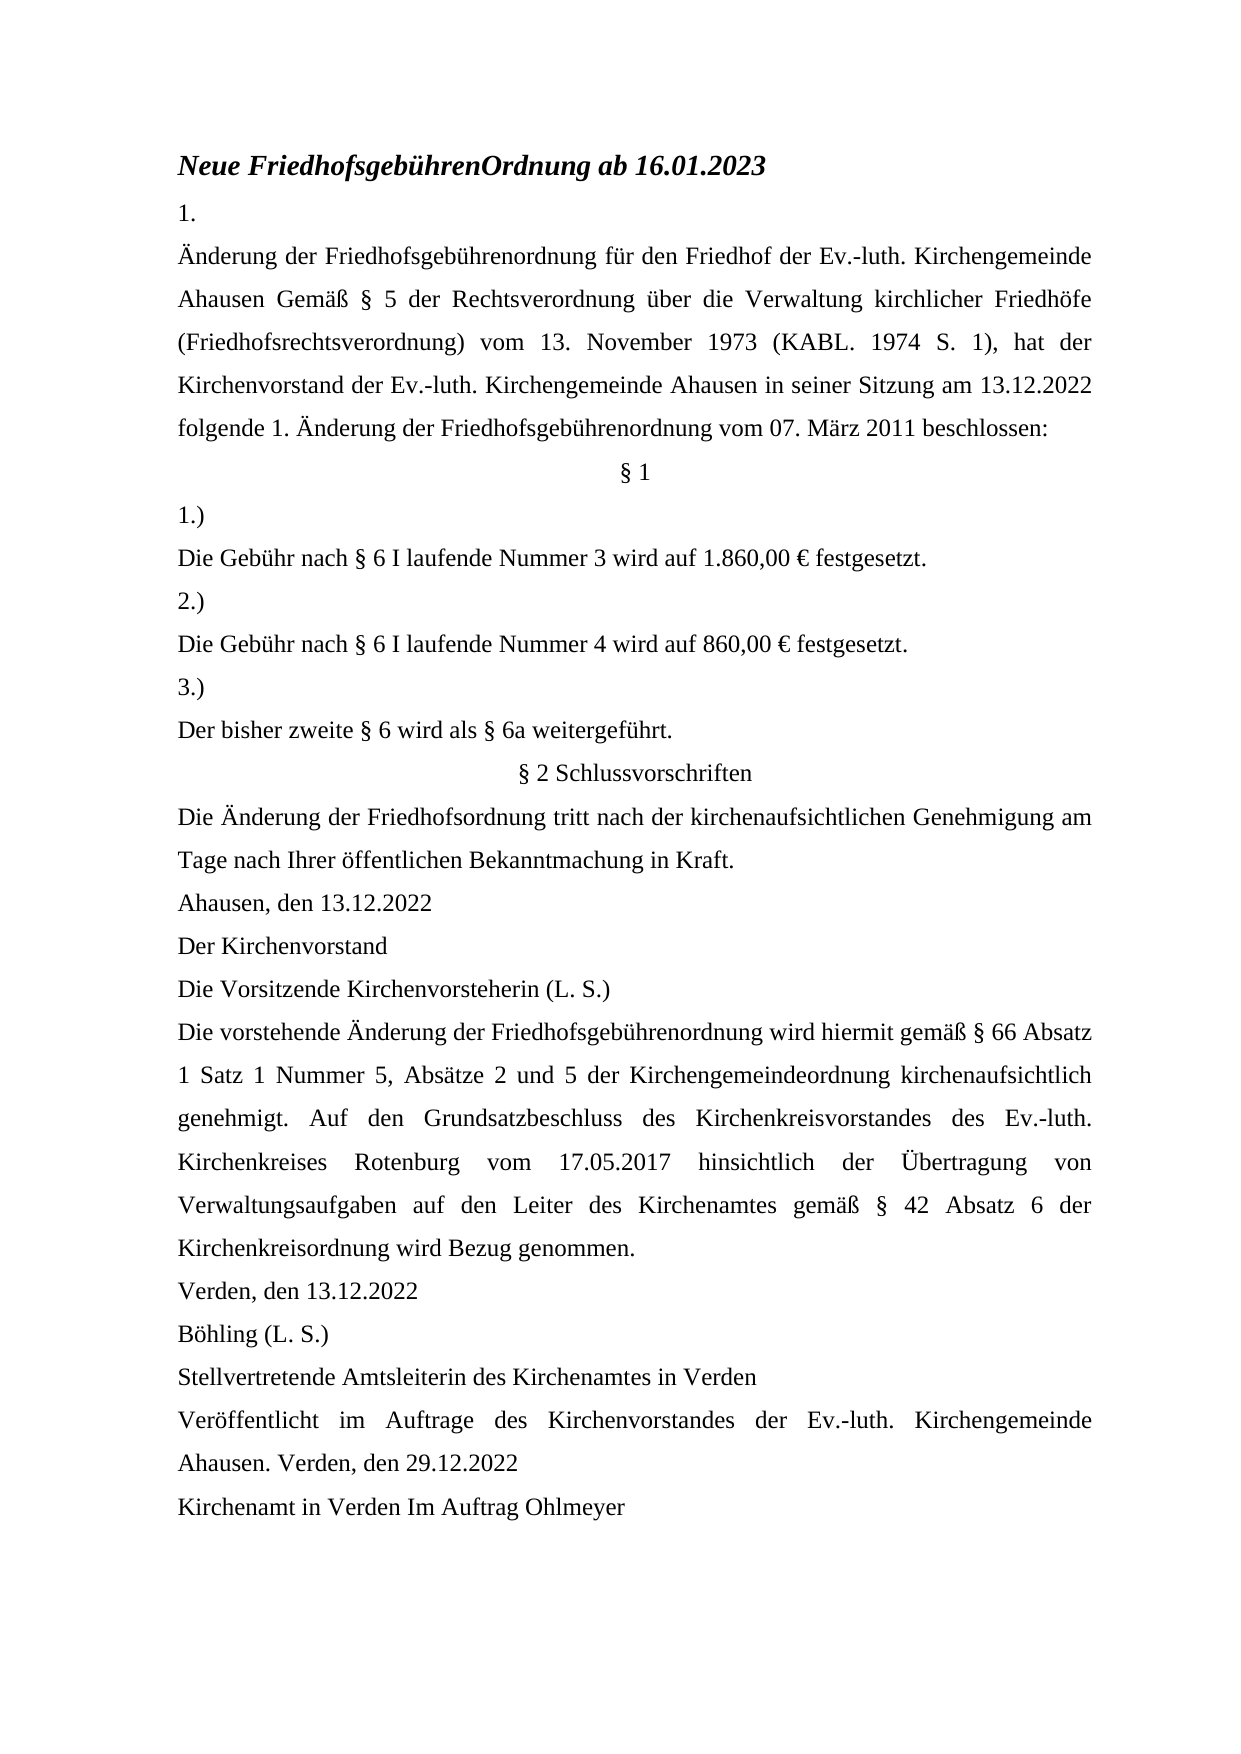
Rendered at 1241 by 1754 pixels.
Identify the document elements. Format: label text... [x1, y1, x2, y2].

text Veröffentlicht im Auftrage des Kirchenvorstandes der Ev.-luth. Kirchengemeinde Ahausen. Verden, den 29.12.2022 [177, 1405, 1093, 1477]
text Stellvertretende Amtsleiterin des Kirchenamtes in Verden [177, 1362, 1093, 1391]
text 3.) [177, 672, 1093, 701]
text Ahausen, den 13.12.2022 [177, 888, 1093, 917]
text Die Vorsitzende Kirchenvorsteherin (L. S.) [177, 974, 1093, 1003]
text Verden, den 13.12.2022 [177, 1276, 1093, 1305]
text Die Änderung der Friedhofsordnung tritt nach der kirchenaufsichtlichen Genehmigung am Tage nach Ihrer öffentlichen Bekanntmachung in Kraft. [177, 802, 1093, 873]
text 2.) [177, 586, 1093, 615]
text Der Kirchenvorstand [177, 931, 1093, 960]
text Änderung der Friedhofsgebührenordnung für den Friedhof der Ev.-luth. Kirchengemeinde Ahausen Gemäß § 5 der Rechtsverordnung über die Verwaltung kirchlicher Friedhöfe (Friedhofsrechtsverordnung) vom 13. November 1973 (KABL. 1974 S. 1), hat der Kirchenvorstand der Ev.-luth. Kirchengemeinde Ahausen in seiner Sitzung am 13.12.2022 folgende 1. Änderung der Friedhofsgebührenordnung vom 07. März 2011 beschlossen: [177, 241, 1093, 442]
text Die vorstehende Änderung der Friedhofsgebührenordnung wird hiermit gemäß § 66 Absatz 1 Satz 1 Nummer 5, Absätze 2 und 5 der Kirchengemeindeordnung kirchenaufsichtlich genehmigt. Auf den Grundsatzbeschluss des Kirchenkreisvorstandes des Ev.-luth. Kirchenkreises Rotenburg vom 17.05.2017 hinsichtlich der Übertragung von Verwaltungsaufgaben auf den Leiter des Kirchenamtes gemäß § 42 Absatz 6 der Kirchenkreisordnung wird Bezug genommen. [177, 1017, 1093, 1262]
text Kirchenamt in Verden Im Auftrag Ohlmeyer [177, 1492, 1093, 1520]
text Böhling (L. S.) [177, 1319, 1093, 1348]
text § 1 [177, 457, 1093, 485]
text Der bisher zweite § 6 wird als § 6a weitergeführt. [177, 715, 1093, 744]
text 1.) [177, 500, 1093, 528]
text Neue FriedhofsgebührenOrdnung ab 16.01.2023 [177, 148, 1093, 181]
text § 2 Schlussvorschriften [177, 758, 1093, 787]
text Die Gebühr nach § 6 I laufende Nummer 4 wird auf 860,00 € festgesetzt. [177, 629, 1093, 658]
text 1. [177, 198, 1093, 227]
text Die Gebühr nach § 6 I laufende Nummer 3 wird auf 1.860,00 € festgesetzt. [177, 543, 1093, 572]
